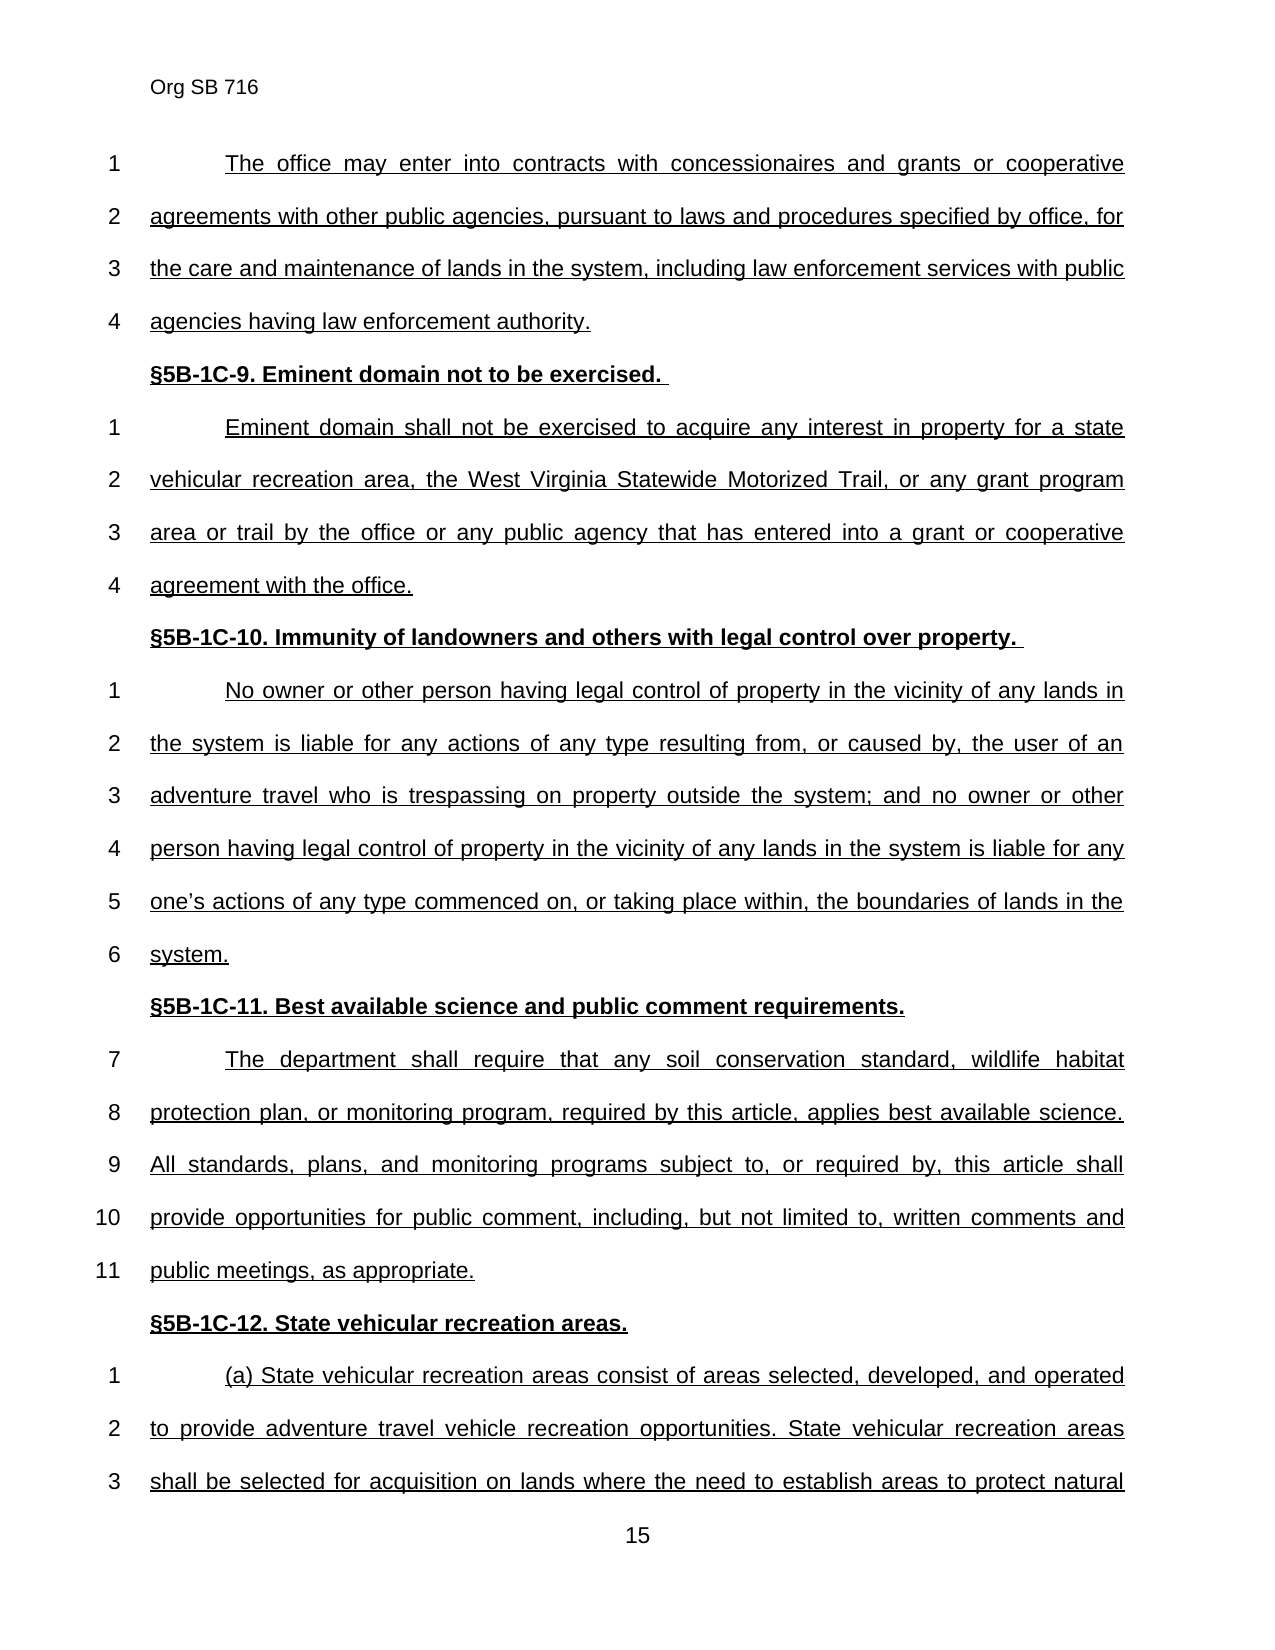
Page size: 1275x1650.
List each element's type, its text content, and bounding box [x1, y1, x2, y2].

text The department shall require that any soil conservation standard, wildlife habitat protection plan, or monitoring program, required by this article, applies best available science. All standards, plans, and monitoring programs subject to, or required by, this article shall provide opportunities for public comment, including, but not limited to, written comments and public meetings, as appropriate. [150, 1228, 1125, 1283]
text The office may enter into contracts with concessionaires and grants or cooperative agreements with other public agencies, pursuant to laws and procedures specified by office, for the care and maintenance of lands in the system, including law enforcement services with public agencies having law enforcement authority. [150, 150, 1125, 278]
text The department shall require that any soil conservation standard, wildlife habitat protection plan, or monitoring program, required by this article, applies best available science. All standards, plans, and monitoring programs subject to, or required by, this article shall provide opportunities for public comment, including, but not limited to, written comments and public meetings, as appropriate. [150, 1046, 1125, 1227]
text The office may enter into contracts with concessionaires and grants or cooperative agreements with other public agencies, pursuant to laws and procedures specified by office, for the care and maintenance of lands in the system, including law enforcement services with public agencies having law enforcement authority. [150, 279, 1125, 334]
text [150, 1439, 1125, 1490]
text No owner or other person having legal control of property in the vicinity of any lands in the system is liable for any actions of any type resulting from, or caused by, the user of an adventure travel who is trespassing on property outside the system; and no owner or other person having legal control of property in the vicinity of any lands in the system is liable for any one’s actions of any type commenced on, or taking place within, the boundaries of lands in the system. [150, 677, 1125, 858]
text Eminent domain shall not be exercised to acquire any interest in property for a state vehicular recreation area, the West Virginia Statewide Motorized Trail, or any grant program area or trail by the office or any public agency that has entered into a grant or cooperative agreement with the office. [150, 543, 1125, 598]
subtitle §5B-1C-11. Best available science and public comment requirements. [150, 993, 1125, 1020]
subtitle §5B-1C-10. Immunity of landowners and others with legal control over property. [150, 624, 1125, 651]
subtitle §5B-1C-12. State vehicular recreation areas. [150, 1309, 1125, 1336]
text No owner or other person having legal control of property in the vicinity of any lands in the system is liable for any actions of any type resulting from, or caused by, the user of an adventure travel who is trespassing on property outside the system; and no owner or other person having legal control of property in the vicinity of any lands in the system is liable for any one’s actions of any type commenced on, or taking place within, the boundaries of lands in the system. [150, 859, 1125, 967]
text Eminent domain shall not be exercised to acquire any interest in property for a state vehicular recreation area, the West Virginia Statewide Motorized Trail, or any grant program area or trail by the office or any public agency that has entered into a grant or cooperative agreement with the office. [150, 413, 1125, 489]
subtitle §5B-1C-9. Eminent domain not to be exercised. [150, 361, 1125, 387]
text Eminent domain shall not be exercised to acquire any interest in property for a state vehicular recreation area, the West Virginia Statewide Motorized Trail, or any grant program area or trail by the office or any public agency that has entered into a grant or cooperative agreement with the office. [150, 490, 1125, 542]
